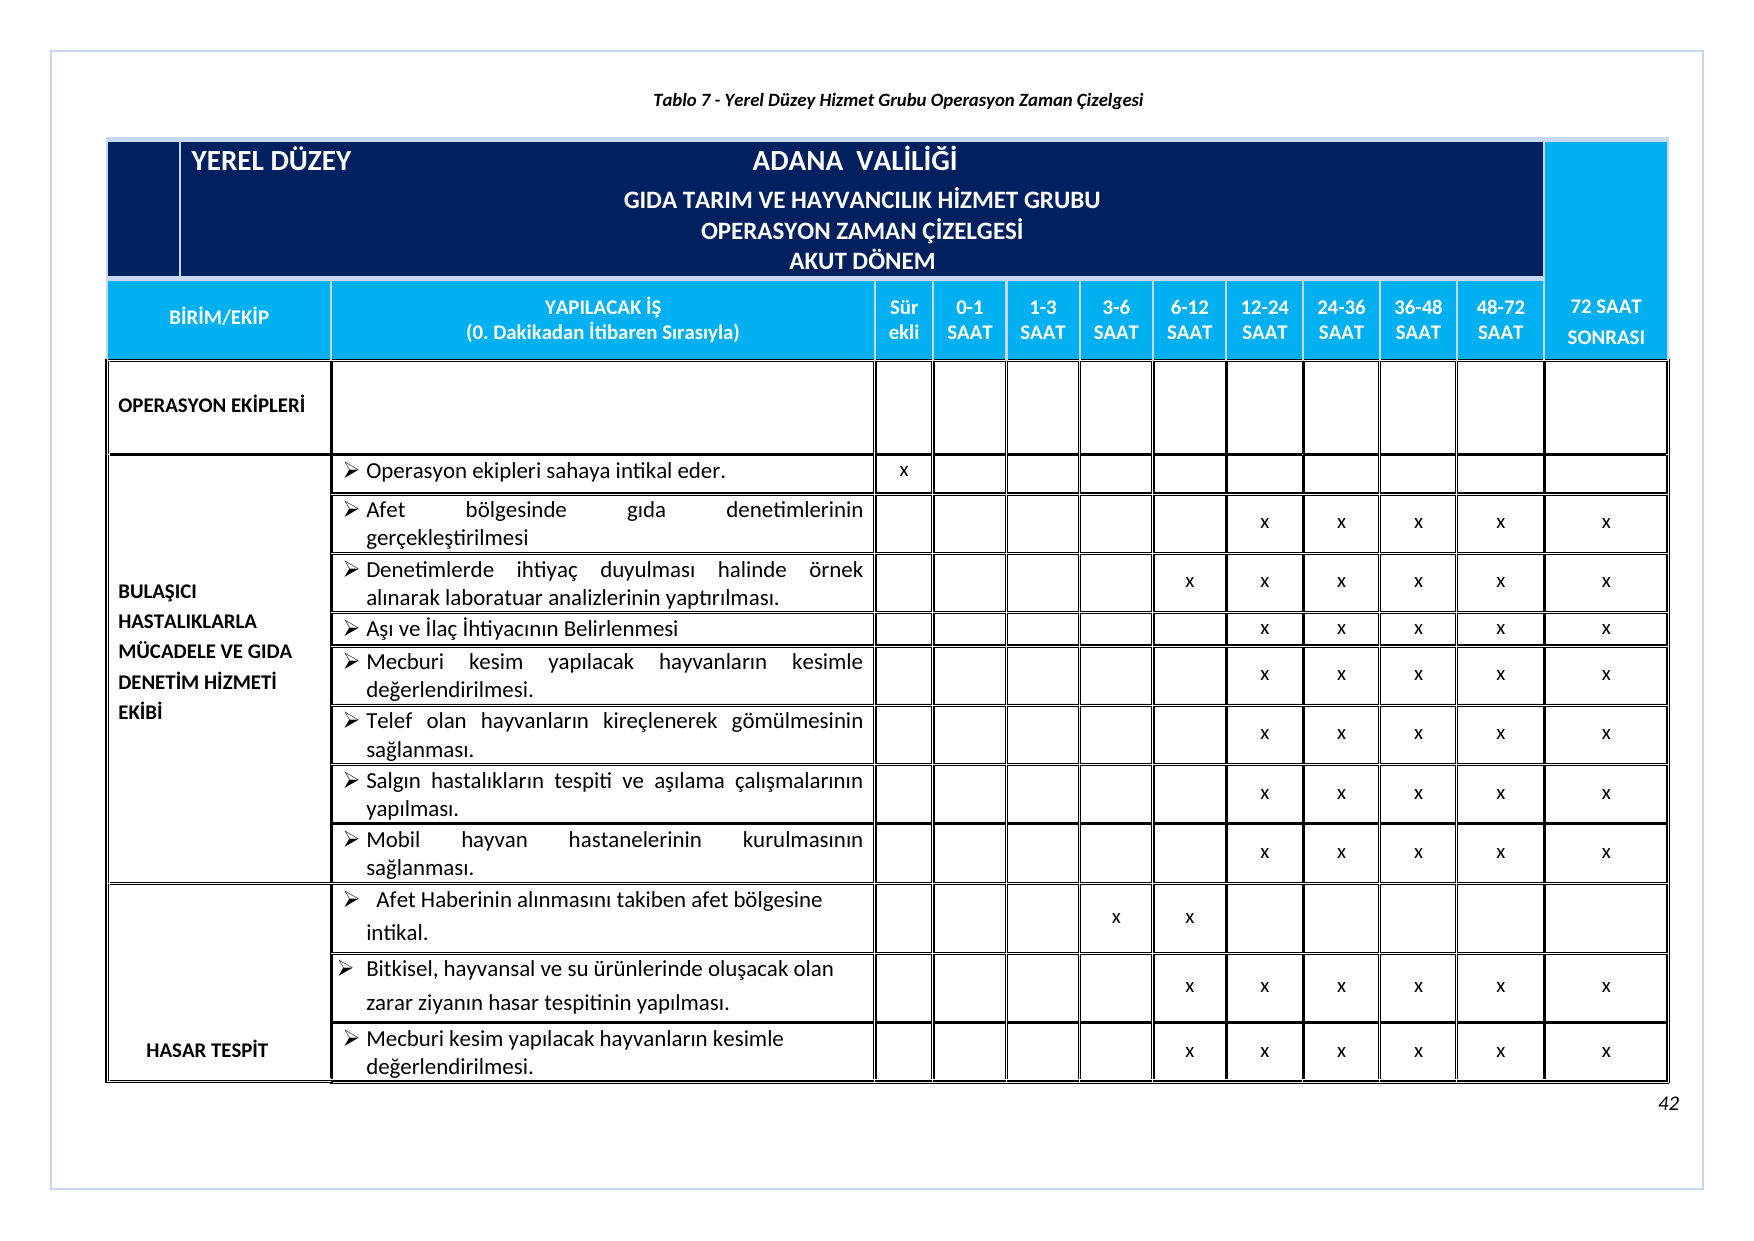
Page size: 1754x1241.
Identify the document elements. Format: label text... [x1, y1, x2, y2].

table_cell [1546, 362, 1666, 453]
table_cell [877, 955, 931, 1021]
table_cell x [1458, 955, 1543, 1021]
table_cell x [1546, 825, 1666, 882]
table_cell x [1155, 555, 1225, 611]
table_cell [1081, 496, 1151, 551]
table_cell x [1546, 766, 1666, 822]
table_cell [1305, 362, 1378, 453]
table_cell [1008, 496, 1078, 551]
table_cell x [1381, 955, 1455, 1021]
table_cell [1546, 456, 1666, 492]
table_cell x [1458, 825, 1543, 882]
table_cell x [1546, 614, 1666, 644]
table_cell 6-12 SAAT [1154, 281, 1225, 359]
table_cell x [1305, 648, 1378, 703]
table_cell [1081, 766, 1151, 822]
table_cell [1458, 885, 1543, 951]
table_cell x [1305, 766, 1378, 822]
table_cell 36-48 SAAT [1381, 281, 1456, 359]
table_cell [1155, 707, 1225, 763]
table_cell [933, 1024, 1006, 1080]
table_cell [935, 707, 1005, 763]
table_cell x [1228, 955, 1302, 1021]
table_cell Mecburi kesim yapılacak hayvanların kesimle değerlendirilmesi. [331, 1021, 875, 1080]
table_cell [877, 362, 931, 453]
table_cell Aşı ve İlaç İhtiyacının Belirlenmesi [333, 614, 873, 644]
table_cell [1008, 955, 1078, 1021]
table_cell x [1381, 555, 1455, 611]
table_cell x [1458, 496, 1543, 551]
table_cell [1228, 456, 1302, 492]
table_cell Mecburi kesim yapılacak hayvanların kesimle değerlendirilmesi. [333, 648, 873, 703]
table_cell [1081, 614, 1151, 644]
table_cell Sürekli [876, 281, 932, 359]
table_cell x [1153, 1024, 1226, 1080]
table_cell [1081, 648, 1151, 703]
table_cell x [1155, 885, 1225, 951]
table_cell [1008, 362, 1078, 453]
table_cell [1155, 648, 1225, 703]
table_cell Mobil hayvan hastanelerinin kurulmasının sağlanması. [333, 825, 873, 882]
table_cell [877, 885, 931, 951]
table_cell x [1155, 955, 1225, 1021]
table_cell Denetimlerde ihtiyaç duyulması halinde örnek alınarak laboratuar analizlerinin yaptırılması. [333, 555, 873, 611]
table_cell [1155, 614, 1225, 644]
table_cell x [1546, 707, 1666, 763]
table_cell [1381, 885, 1455, 951]
table_cell [1008, 825, 1078, 882]
table_cell [1155, 362, 1225, 453]
table_cell [877, 496, 931, 551]
table_cell x [1228, 707, 1302, 763]
table_cell [1155, 825, 1225, 882]
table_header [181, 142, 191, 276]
table_cell BULAŞICI HASTALIKLARLA MÜCADELE VE GIDA DENETİM HİZMETİ EKİBİ [109, 456, 330, 882]
table_cell OPERASYON EKİPLERİ [109, 362, 330, 453]
table_cell x [1546, 496, 1666, 551]
table_cell [1080, 1021, 1153, 1080]
table_cell YAPILACAK İŞ (0. Dakikadan İtibaren Sırasıyla) [332, 281, 874, 359]
table_cell x [1381, 825, 1455, 882]
table_cell [1546, 885, 1666, 951]
table_cell [1155, 496, 1225, 551]
table_cell [877, 766, 931, 822]
table_cell 12-24 SAAT [1227, 281, 1302, 359]
table_cell [1081, 825, 1151, 882]
table_cell x [1458, 766, 1543, 822]
table_cell [1008, 555, 1078, 611]
table_cell 48-72 SAAT [1458, 281, 1543, 359]
table_cell [935, 614, 1005, 644]
table_cell [1228, 362, 1302, 453]
table_cell x [1381, 496, 1455, 551]
table_cell x [1305, 496, 1378, 551]
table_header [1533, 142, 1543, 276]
table_cell x [1458, 555, 1543, 611]
table_cell 0-1 SAAT [934, 281, 1005, 359]
table_cell Afet Haberinin alınmasını takiben afet bölgesine intikal. [333, 885, 873, 951]
table_cell x [1228, 648, 1302, 703]
table_cell [875, 1021, 933, 1080]
table_cell [1458, 456, 1543, 492]
table_cell [1155, 456, 1225, 492]
table_header 72 SAAT SONRASI [1545, 142, 1667, 359]
table_cell x [1458, 707, 1543, 763]
table_cell Telef olan hayvanların kireçlenerek gömülmesinin sağlanması. [333, 707, 873, 763]
table_cell [935, 955, 1005, 1021]
table_cell [935, 456, 1005, 492]
table_cell [1008, 648, 1078, 703]
table_cell [1008, 614, 1078, 644]
table_cell x [1305, 614, 1378, 644]
table_cell [935, 766, 1005, 822]
table_cell 24-36 SAAT [1304, 281, 1379, 359]
table_cell x [1546, 648, 1666, 703]
table_cell [1081, 955, 1151, 1021]
table_cell [1305, 456, 1378, 492]
table_cell [1008, 707, 1078, 763]
table_cell x [877, 456, 931, 492]
table_cell [1008, 456, 1078, 492]
table_cell x [1305, 825, 1378, 882]
table_cell 1-3 SAAT [1008, 281, 1079, 359]
table_cell x [1458, 614, 1543, 644]
table_cell [1008, 885, 1078, 951]
table_header [108, 142, 179, 276]
table_cell x [1381, 614, 1455, 644]
table_cell [877, 555, 931, 611]
table_cell x [1303, 1024, 1380, 1080]
table_cell [935, 555, 1005, 611]
table_cell [935, 885, 1005, 951]
table_cell HASAR TESPİT [109, 885, 331, 1080]
table_cell [1081, 456, 1151, 492]
text Tablo 7 - Yerel Düzey Hizmet Grubu Operasyon Zaman Çizelgesi [118, 89, 1679, 112]
table_cell [1381, 456, 1455, 492]
table_cell [1081, 707, 1151, 763]
table_cell [1155, 766, 1225, 822]
table_cell [877, 648, 931, 703]
table_cell x [1546, 555, 1666, 611]
table_cell Operasyon ekipleri sahaya intikal eder. [333, 456, 873, 492]
table_cell [1006, 1024, 1079, 1080]
table_cell [1008, 766, 1078, 822]
table_cell x [1228, 766, 1302, 822]
table_cell 3-6 SAAT [1081, 281, 1152, 359]
table_cell Salgın hastalıkların tespiti ve aşılama çalışmalarının yapılması. [333, 766, 873, 822]
table_cell x [1381, 648, 1455, 703]
table_cell x [1458, 648, 1543, 703]
table_cell [877, 707, 931, 763]
table_cell x [1380, 1024, 1457, 1080]
table_cell [1228, 885, 1302, 951]
table_cell x [1305, 707, 1378, 763]
table_cell x [1081, 885, 1151, 951]
table_cell [877, 614, 931, 644]
table_cell x [1457, 1024, 1544, 1080]
table_cell x [1228, 496, 1302, 551]
table_cell x [1228, 825, 1302, 882]
table_cell Afet bölgesinde gıda denetimlerinin gerçekleştirilmesi [333, 496, 873, 551]
table_cell x [1226, 1024, 1303, 1080]
table_cell x [1544, 1024, 1666, 1080]
table_cell [877, 825, 931, 882]
table_cell BİRİM/EKİP [108, 281, 330, 359]
table_cell [935, 825, 1005, 882]
table_cell x [1228, 614, 1302, 644]
table_cell [935, 362, 1005, 453]
table_cell x [1381, 766, 1455, 822]
table_cell x [1546, 955, 1666, 1021]
table_cell x [1305, 955, 1378, 1021]
table_cell [1305, 885, 1378, 951]
table_cell Bitkisel, hayvansal ve su ürünlerinde oluşacak olan zarar ziyanın hasar tespitinin yapılması. [333, 955, 873, 1021]
table_cell x [1381, 707, 1455, 763]
table_cell [935, 648, 1005, 703]
table_cell [333, 362, 873, 453]
table_cell [1381, 362, 1455, 453]
table_cell x [1305, 555, 1378, 611]
table_cell [1458, 362, 1543, 453]
table_cell [1081, 555, 1151, 611]
table_cell [1081, 362, 1151, 453]
table_cell [935, 496, 1005, 551]
table_cell x [1228, 555, 1302, 611]
